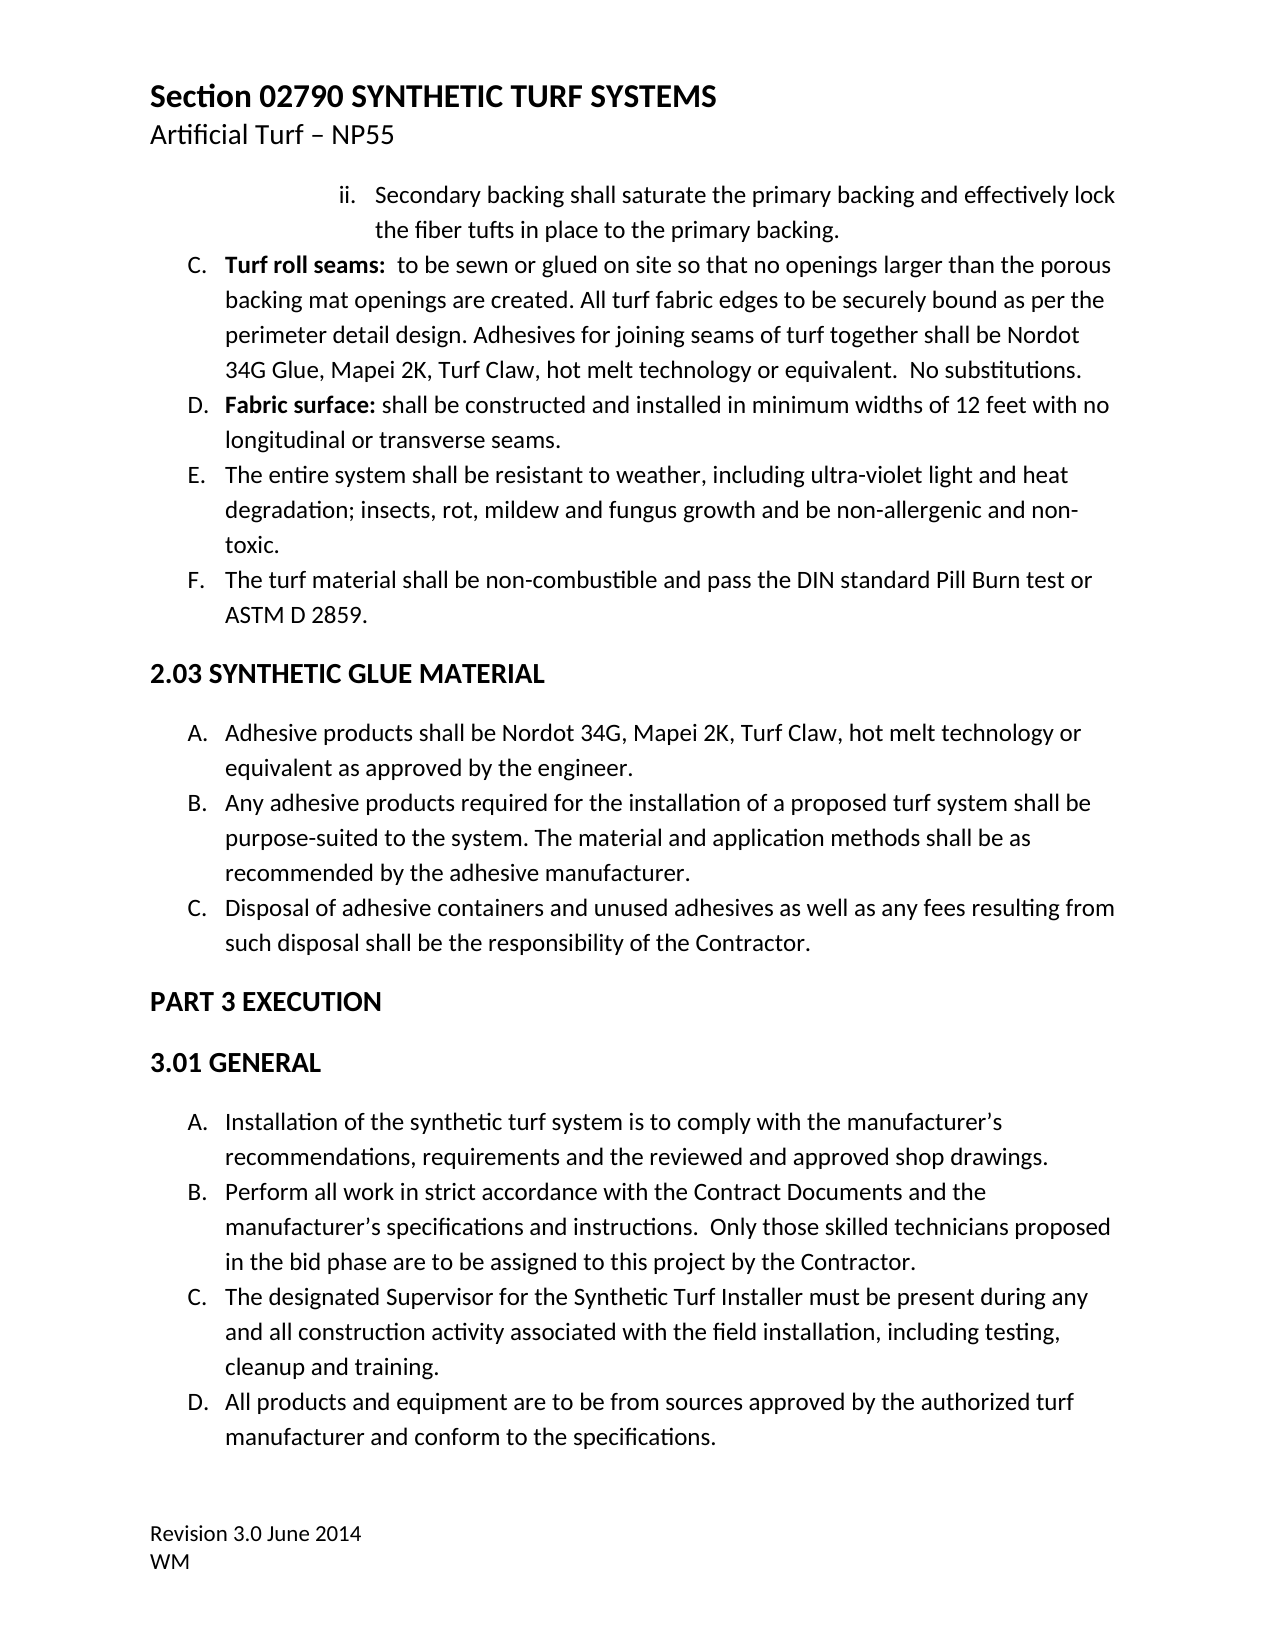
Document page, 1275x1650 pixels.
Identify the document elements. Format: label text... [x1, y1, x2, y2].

list Turf roll seams: to be sewn or glued on site so that no openings larger than the porous backing mat openings are created. All turf fabric edges to be securely bound as per the perimeter detail design. Adhesives for joining seams of turf together shall be Nordot 34G Glue, Mapei 2K, Turf Claw, hot melt technology or equivalent. No substitutions. [187, 249, 1125, 385]
list The turf material shall be non-combustible and pass the DIN standard Pill Burn test or ASTM D 2859. [187, 564, 1125, 630]
list Perform all work in strict accordance with the Contract Documents and the manufacturer’s specifications and instructions. Only those skilled technicians proposed in the bid phase are to be assigned to this project by the Contractor. [187, 1176, 1125, 1277]
list Adhesive products shall be Nordot 34G, Mapei 2K, Turf Claw, hot melt technology or equivalent as approved by the engineer. [187, 717, 1125, 782]
list The entire system shall be resistant to weather, including ultra-violet light and heat degradation; insects, rot, mildew and fungus growth and be non-allergenic and non-toxic. [187, 459, 1125, 560]
list Installation of the synthetic turf system is to comply with the manufacturer’s recommendations, requirements and the reviewed and approved shop drawings. [187, 1106, 1125, 1172]
list All products and equipment are to be from sources approved by the authorized turf manufacturer and conform to the specifications. [187, 1386, 1125, 1452]
text 3.01 GENERAL [150, 1044, 1125, 1080]
list Any adhesive products required for the installation of a proposed turf system shall be purpose-suited to the system. The material and application methods shall be as recommended by the adhesive manufacturer. [187, 787, 1125, 887]
text 2.03 SYNTHETIC GLUE MATERIAL [150, 655, 1125, 691]
list Disposal of adhesive containers and unused adhesives as well as any fees resulting from such disposal shall be the responsibility of the Contractor. [187, 892, 1125, 957]
list Secondary backing shall saturate the primary backing and effectively lock the fiber tufts in place to the primary backing. [356, 179, 1125, 245]
list Fabric surface: shall be constructed and installed in minimum widths of 12 feet with no longitudinal or transverse seams. [187, 389, 1125, 455]
text PART 3 EXECUTION [150, 983, 1125, 1018]
list The designated Supervisor for the Synthetic Turf Installer must be present during any and all construction activity associated with the field installation, including testing, cleanup and training. [187, 1281, 1125, 1382]
